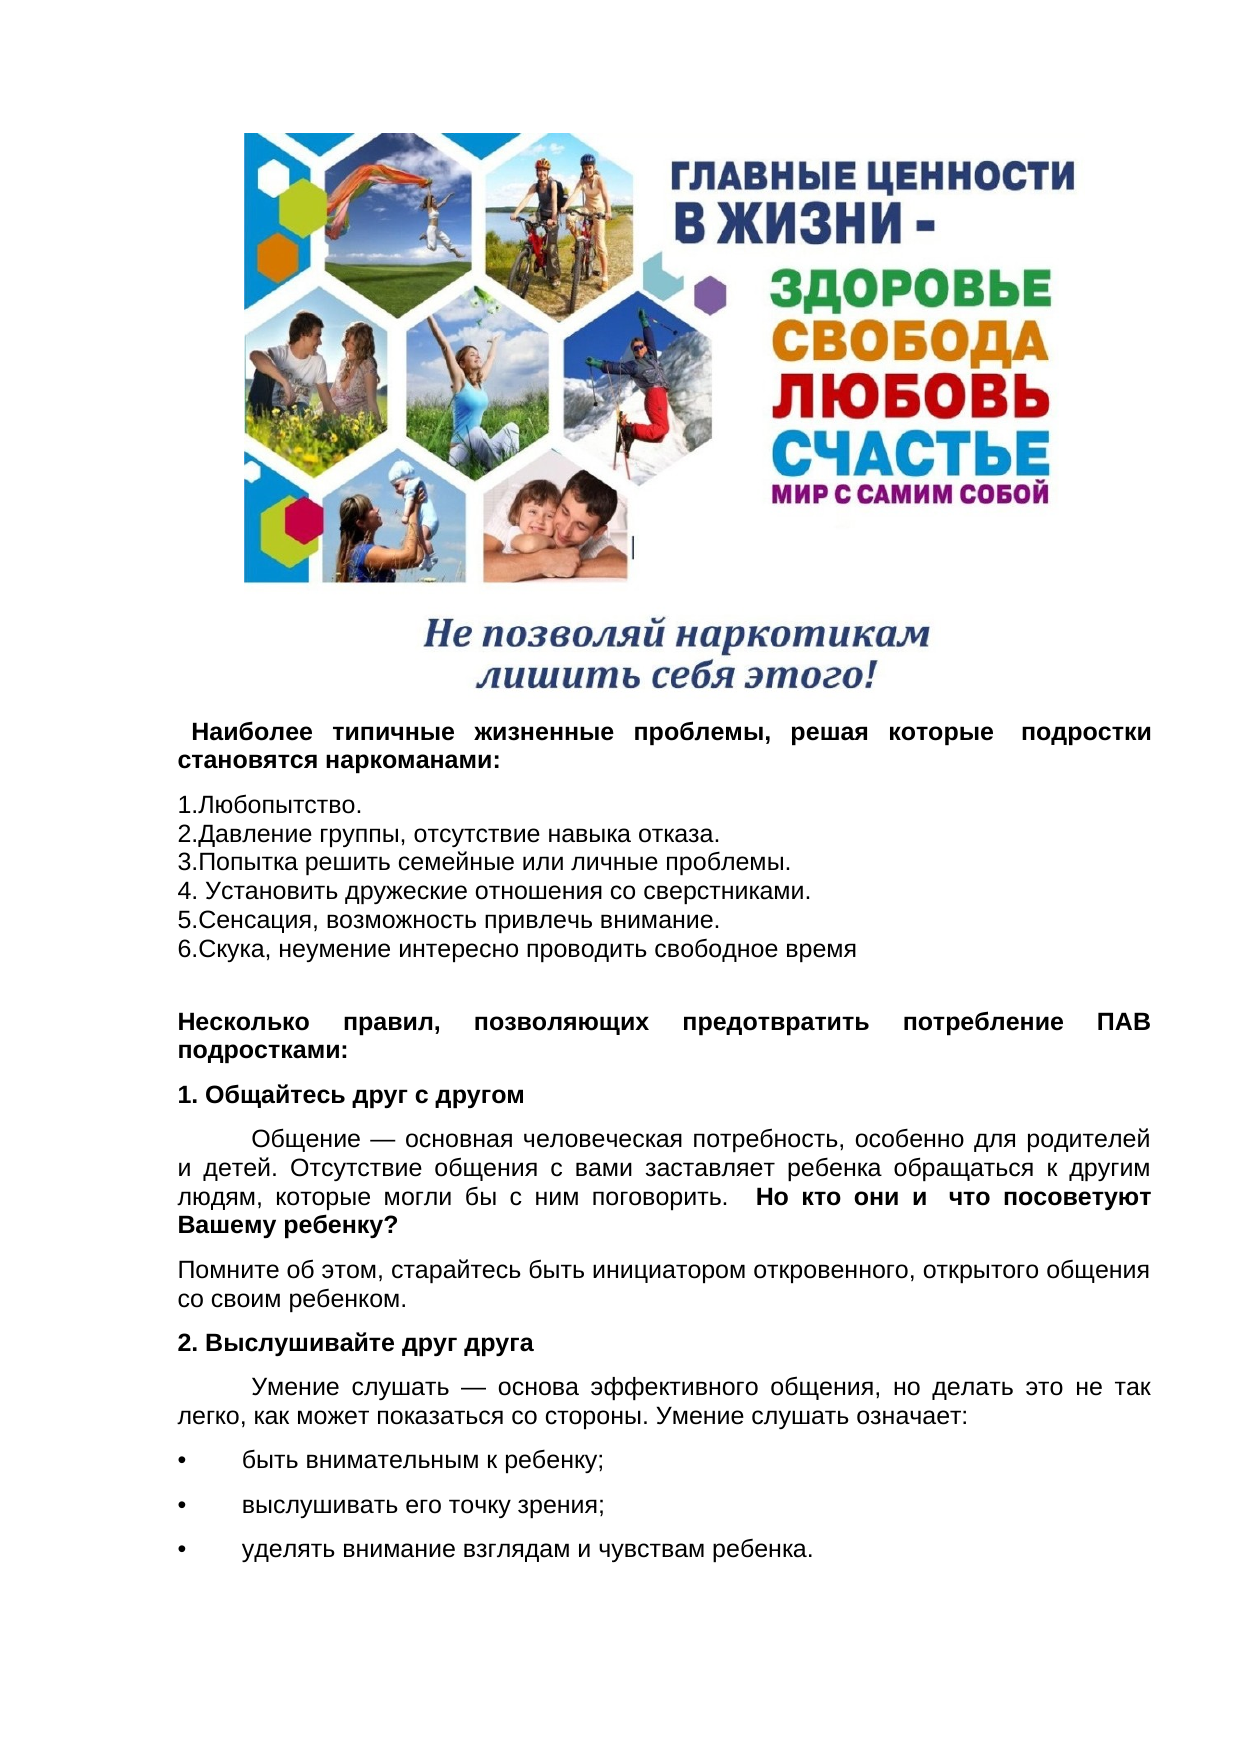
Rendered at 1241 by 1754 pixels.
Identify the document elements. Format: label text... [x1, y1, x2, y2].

text • выслушивать его точку зрения; [177, 1490, 1152, 1519]
text 6.Скука, неумение интересно проводить свободное время [177, 934, 1152, 962]
text Общение — основная человеческая потребность, особенно для родителей и детей. Отсутствие общения с вами заставляет ребенка обращаться к другим людям, которые могли бы с ним поговорить. Но кто они и что посоветуют Вашему ребенку? [177, 1124, 1152, 1239]
picture [244, 133, 1085, 702]
text 5.Сенсация, возможность привлечь внимание. [177, 905, 1152, 934]
text 1.Любопытство. [177, 790, 1152, 819]
text 4. Установить дружеские отношения со сверстниками. [177, 876, 1152, 905]
text Помните об этом, старайтесь быть инициатором откровенного, открытого общения со своим ребенком. [177, 1255, 1152, 1312]
text • быть внимательным к ребенку; [177, 1446, 1152, 1474]
text 2. Выслушивайте друг друга [177, 1328, 1152, 1357]
text Несколько правил, позволяющих предотвратить потребление ПАВ подростками: [177, 1007, 1152, 1064]
text • уделять внимание взглядам и чувствам ребенка. [177, 1534, 1152, 1563]
text Наиболее типичные жизненные проблемы, решая которые подростки становятся наркоманами: [177, 717, 1152, 774]
text Умение слушать — основа эффективного общения, но делать это не так легко, как может показаться со стороны. Умение слушать означает: [177, 1372, 1152, 1430]
text 1. Общайтесь друг с другом [177, 1080, 1152, 1109]
text 2.Давление группы, отсутствие навыка отказа. [177, 819, 1152, 847]
text 3.Попытка решить семейные или личные проблемы. [177, 847, 1152, 876]
